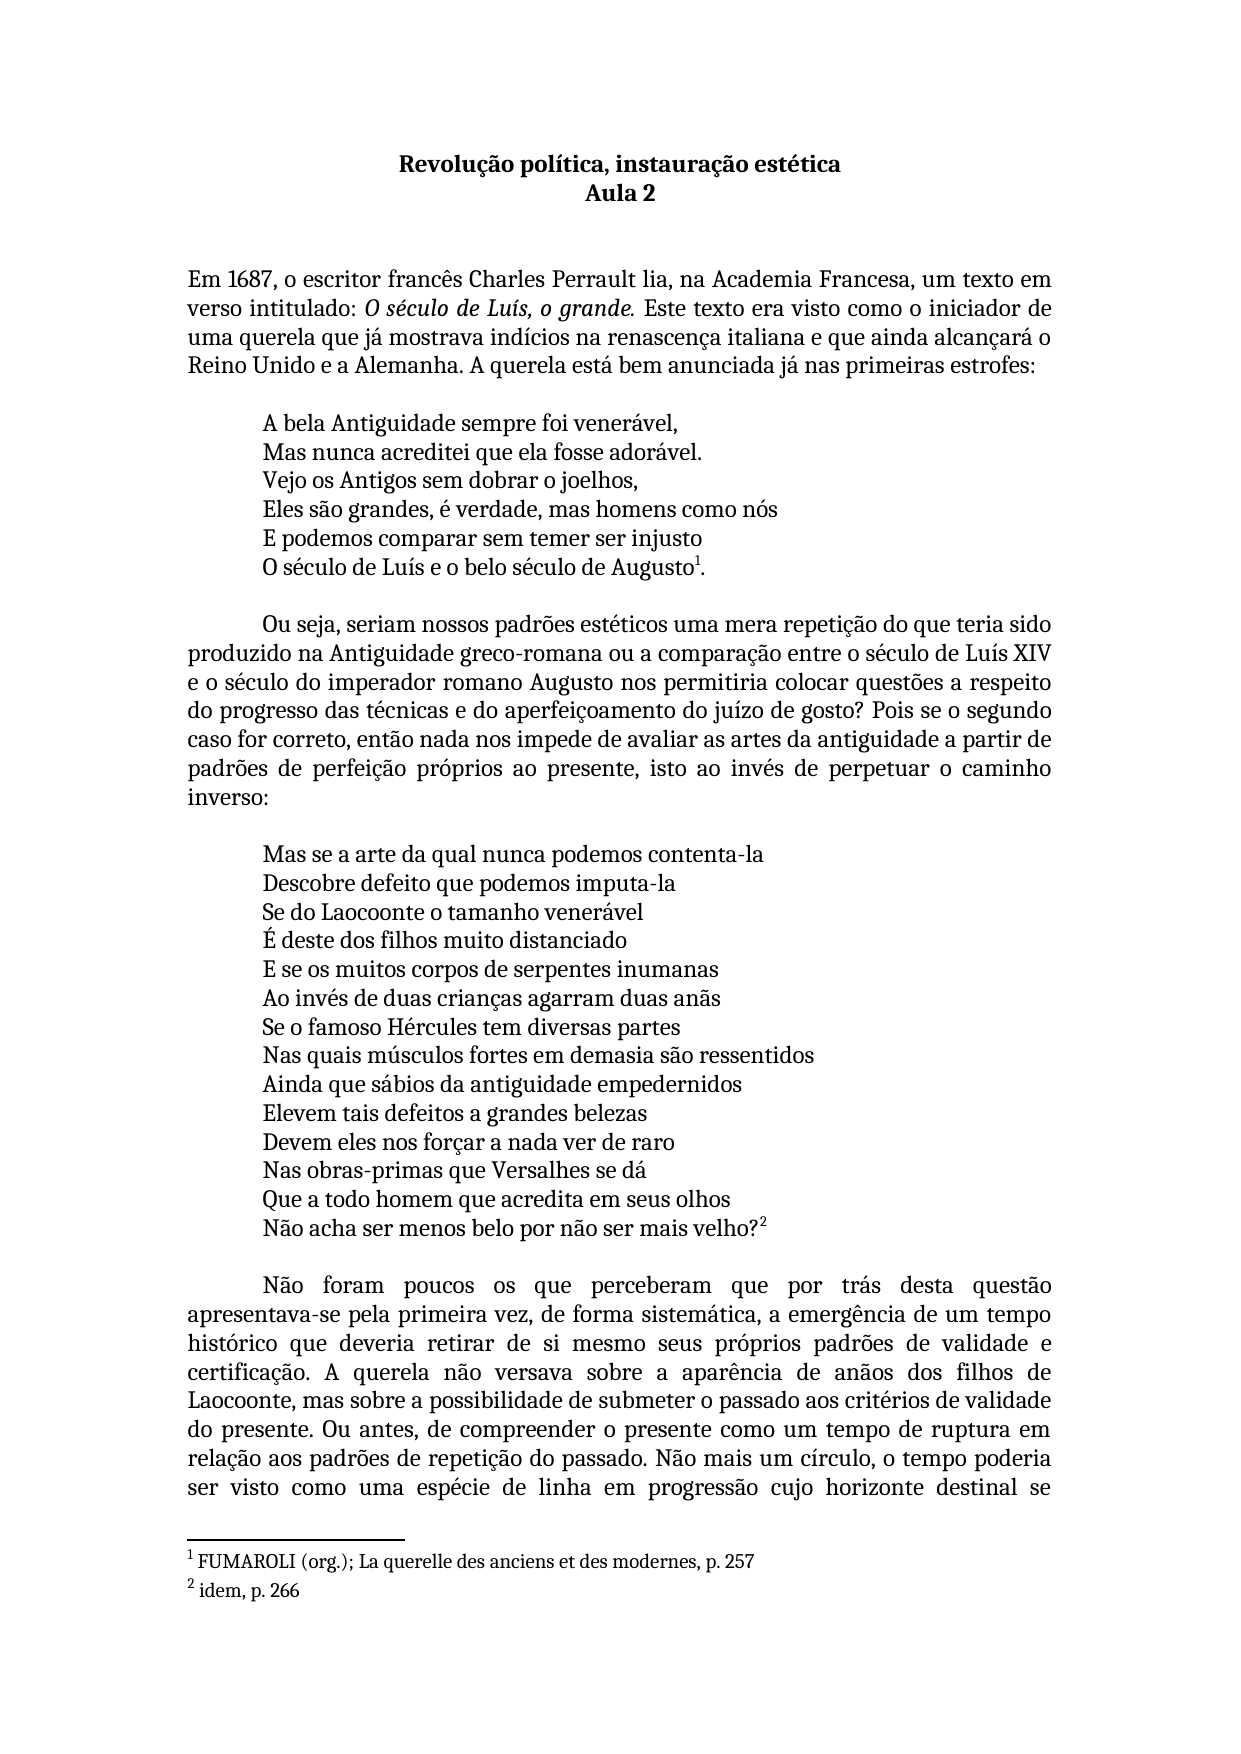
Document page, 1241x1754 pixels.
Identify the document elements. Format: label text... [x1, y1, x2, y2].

text Ao invés de duas crianças agarram duas anãs [187, 984, 1053, 1012]
text É deste dos filhos muito distanciado [187, 926, 1053, 955]
text Não acha ser menos belo por não ser mais velho? [187, 1214, 1053, 1242]
text Mas nunca acreditei que ela fosse adorável. [262, 437, 1053, 466]
text Elevem tais defeitos a grandes belezas [187, 1099, 1053, 1127]
text E se os muitos corpos de serpentes inumanas [187, 955, 1053, 984]
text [187, 1271, 1053, 1501]
text Aula 2 [187, 179, 1053, 207]
text Se o famoso Hércules tem diversas partes [187, 1012, 1053, 1041]
text Nas obras-primas que Versalhes se dá [187, 1156, 1053, 1185]
text Devem eles nos forçar a nada ver de raro [187, 1127, 1053, 1156]
text Ou seja, seriam nossos padrões estéticos uma mera repetição do que teria sido produzido na Antiguidade greco-romana ou a comparação entre o século de Luís XIV e o século do imperador romano Augusto nos permitiria colocar questões a respeito do progresso das técnicas e do aperfeiçoamento do juízo de gosto? Pois se o segundo caso for correto, então nada nos impede de avaliar as artes da antiguidade a partir de padrões de perfeição próprios ao presente, isto ao invés de perpetuar o caminho inverso: [187, 610, 1053, 811]
text Revolução política, instauração estética [187, 150, 1053, 179]
text Que a todo homem que acredita em seus olhos [187, 1185, 1053, 1214]
text Vejo os Antigos sem dobrar o joelhos, [262, 466, 1053, 495]
text Eles são grandes, é verdade, mas homens como nós [262, 495, 1053, 524]
text E podemos comparar sem temer ser injusto [262, 524, 1053, 552]
text Se do Laocoonte o tamanho venerável [187, 897, 1053, 926]
text Nas quais músculos fortes em demasia são ressentidos [187, 1041, 1053, 1070]
text O século de Luís e o belo século de Augusto. [262, 552, 1053, 581]
text Em 1687, o escritor francês Charles Perrault lia, na Academia Francesa, um texto em verso intitulado: O século de Luís, o grande. Este texto era visto como o iniciador de uma querela que já mostrava indícios na renascença italiana e que ainda alcançará o Reino Unido e a Alemanha. A querela está bem anunciada já nas primeiras estrofes: [187, 265, 1053, 380]
text Mas se a arte da qual nunca podemos contenta-la [187, 840, 1053, 869]
text Ainda que sábios da antiguidade empedernidos [187, 1070, 1053, 1099]
text Descobre defeito que podemos imputa-la [187, 869, 1053, 897]
text A bela Antiguidade sempre foi venerável, [262, 409, 1053, 437]
